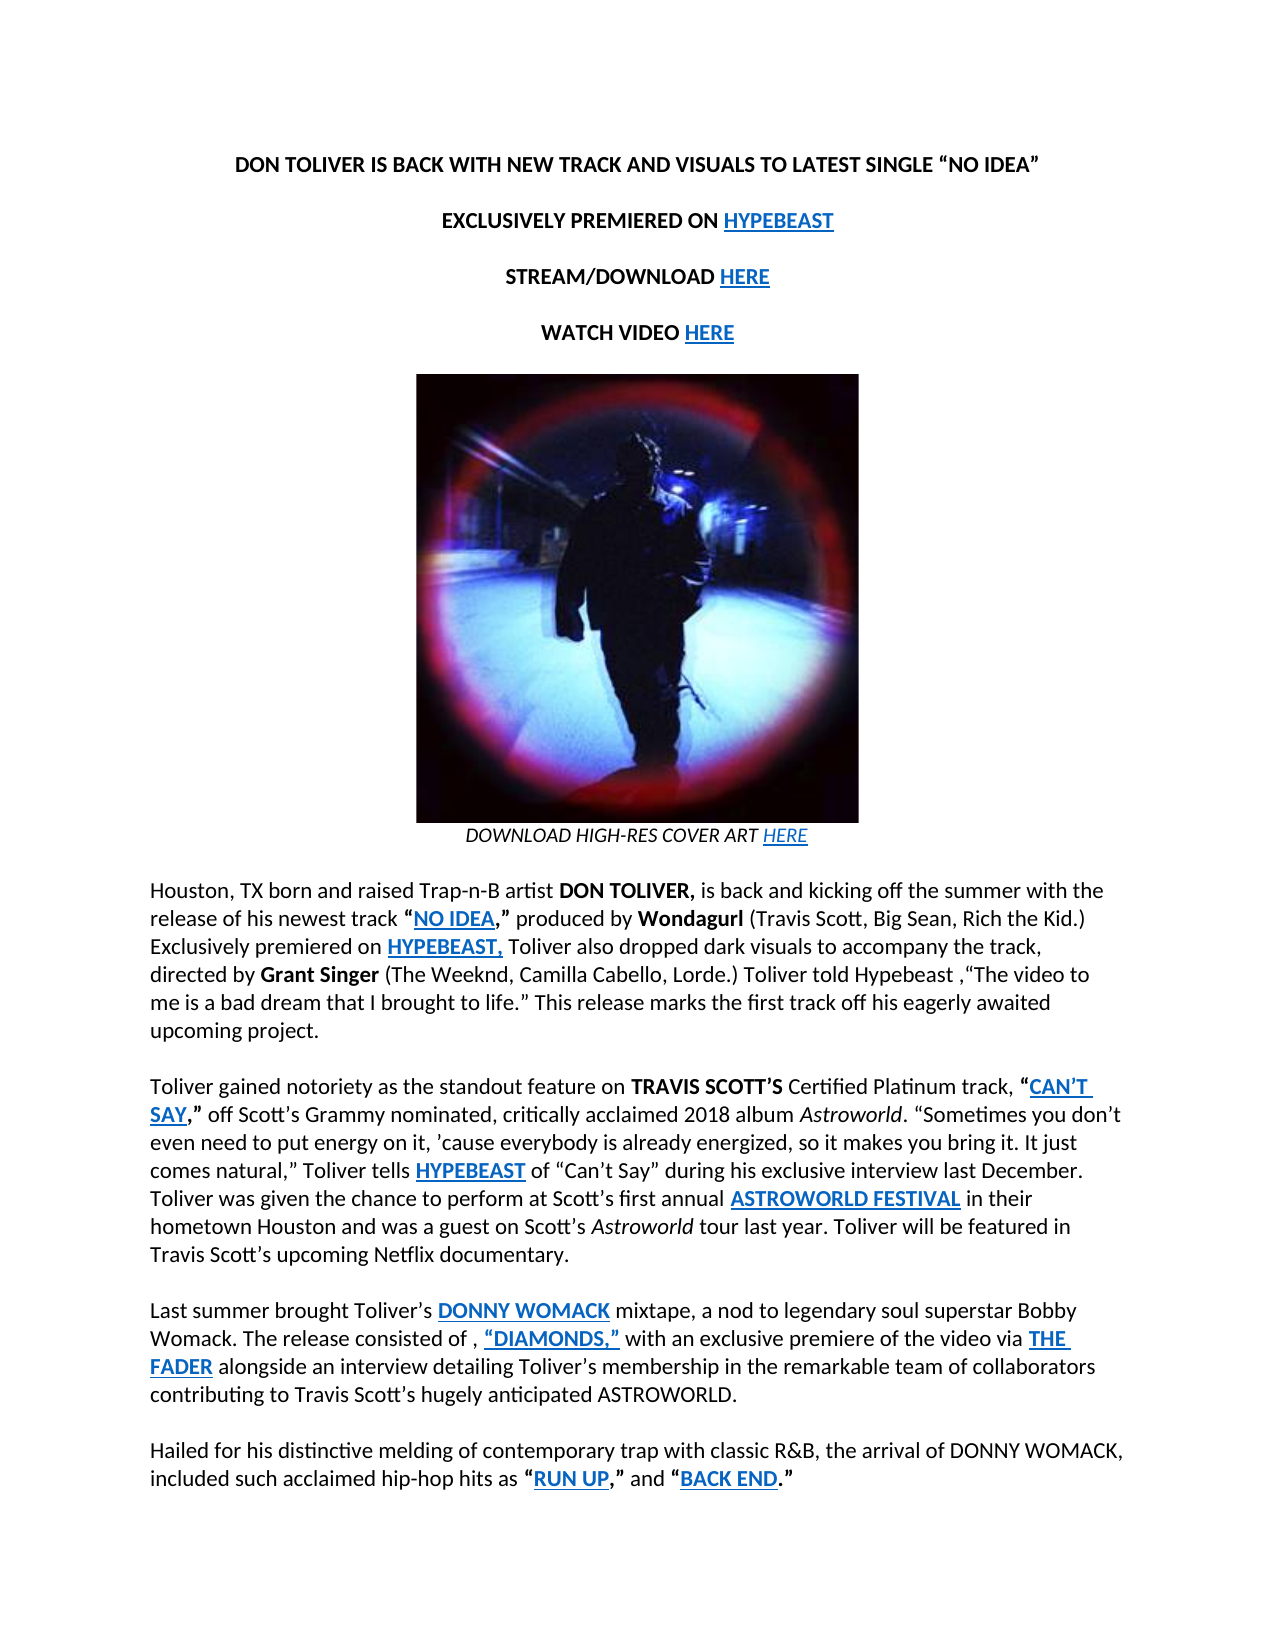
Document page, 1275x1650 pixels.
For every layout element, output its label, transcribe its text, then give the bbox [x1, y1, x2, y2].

text Toliver gained notoriety as the standout feature on TRAVIS SCOTT’S Certified Platinum track, “CAN’T SAY,” off Scott’s Grammy nominated, critically acclaimed 2018 album Astroworld. “Sometimes you don’t even need to put energy on it, ’cause everybody is already energized, so it makes you bring it. It just comes natural,” Toliver tells HYPEBEAST of “Can’t Say” during his exclusive interview last December. Toliver was given the chance to perform at Scott’s first annual ASTROWORLD FESTIVAL in their hometown Houston and was a guest on Scott’s Astroworld tour last year. Toliver will be featured in Travis Scott’s upcoming Netflix documentary. [150, 1072, 1125, 1268]
text DON TOLIVER IS BACK WITH NEW TRACK AND VISUALS TO LATEST SINGLE “NO IDEA” [150, 150, 1125, 178]
picture [416, 374, 859, 823]
text DOWNLOAD HIGH-RES COVER ART HERE [150, 823, 1125, 848]
text STREAM/DOWNLOAD HERE [150, 262, 1125, 290]
text EXCLUSIVELY PREMIERED ON HYPEBEAST [150, 206, 1125, 234]
text Houston, TX born and raised Trap-n-B artist DON TOLIVER, is back and kicking off the summer with the release of his newest track “NO IDEA,” produced by Wondagurl (Travis Scott, Big Sean, Rich the Kid.) Exclusively premiered on HYPEBEAST, Toliver also dropped dark visuals to accompany the track, directed by Grant Singer (The Weeknd, Camilla Cabello, Lorde.) Toliver told Hypebeast ,“The video to me is a bad dream that I brought to life.” This release marks the first track off his eagerly awaited upcoming project. [150, 876, 1125, 1044]
text Hailed for his distinctive melding of contemporary trap with classic R&B, the arrival of DONNY WOMACK, included such acclaimed hip-hop hits as “RUN UP,” and “BACK END.” [150, 1436, 1125, 1492]
text WATCH VIDEO HERE [150, 318, 1125, 346]
text Last summer brought Toliver’s DONNY WOMACK mixtape, a nod to legendary soul superstar Bobby Womack. The release consisted of , “DIAMONDS,” with an exclusive premiere of the video via THE FADER alongside an interview detailing Toliver’s membership in the remarkable team of collaborators contributing to Travis Scott’s hugely anticipated ASTROWORLD. [150, 1296, 1125, 1408]
